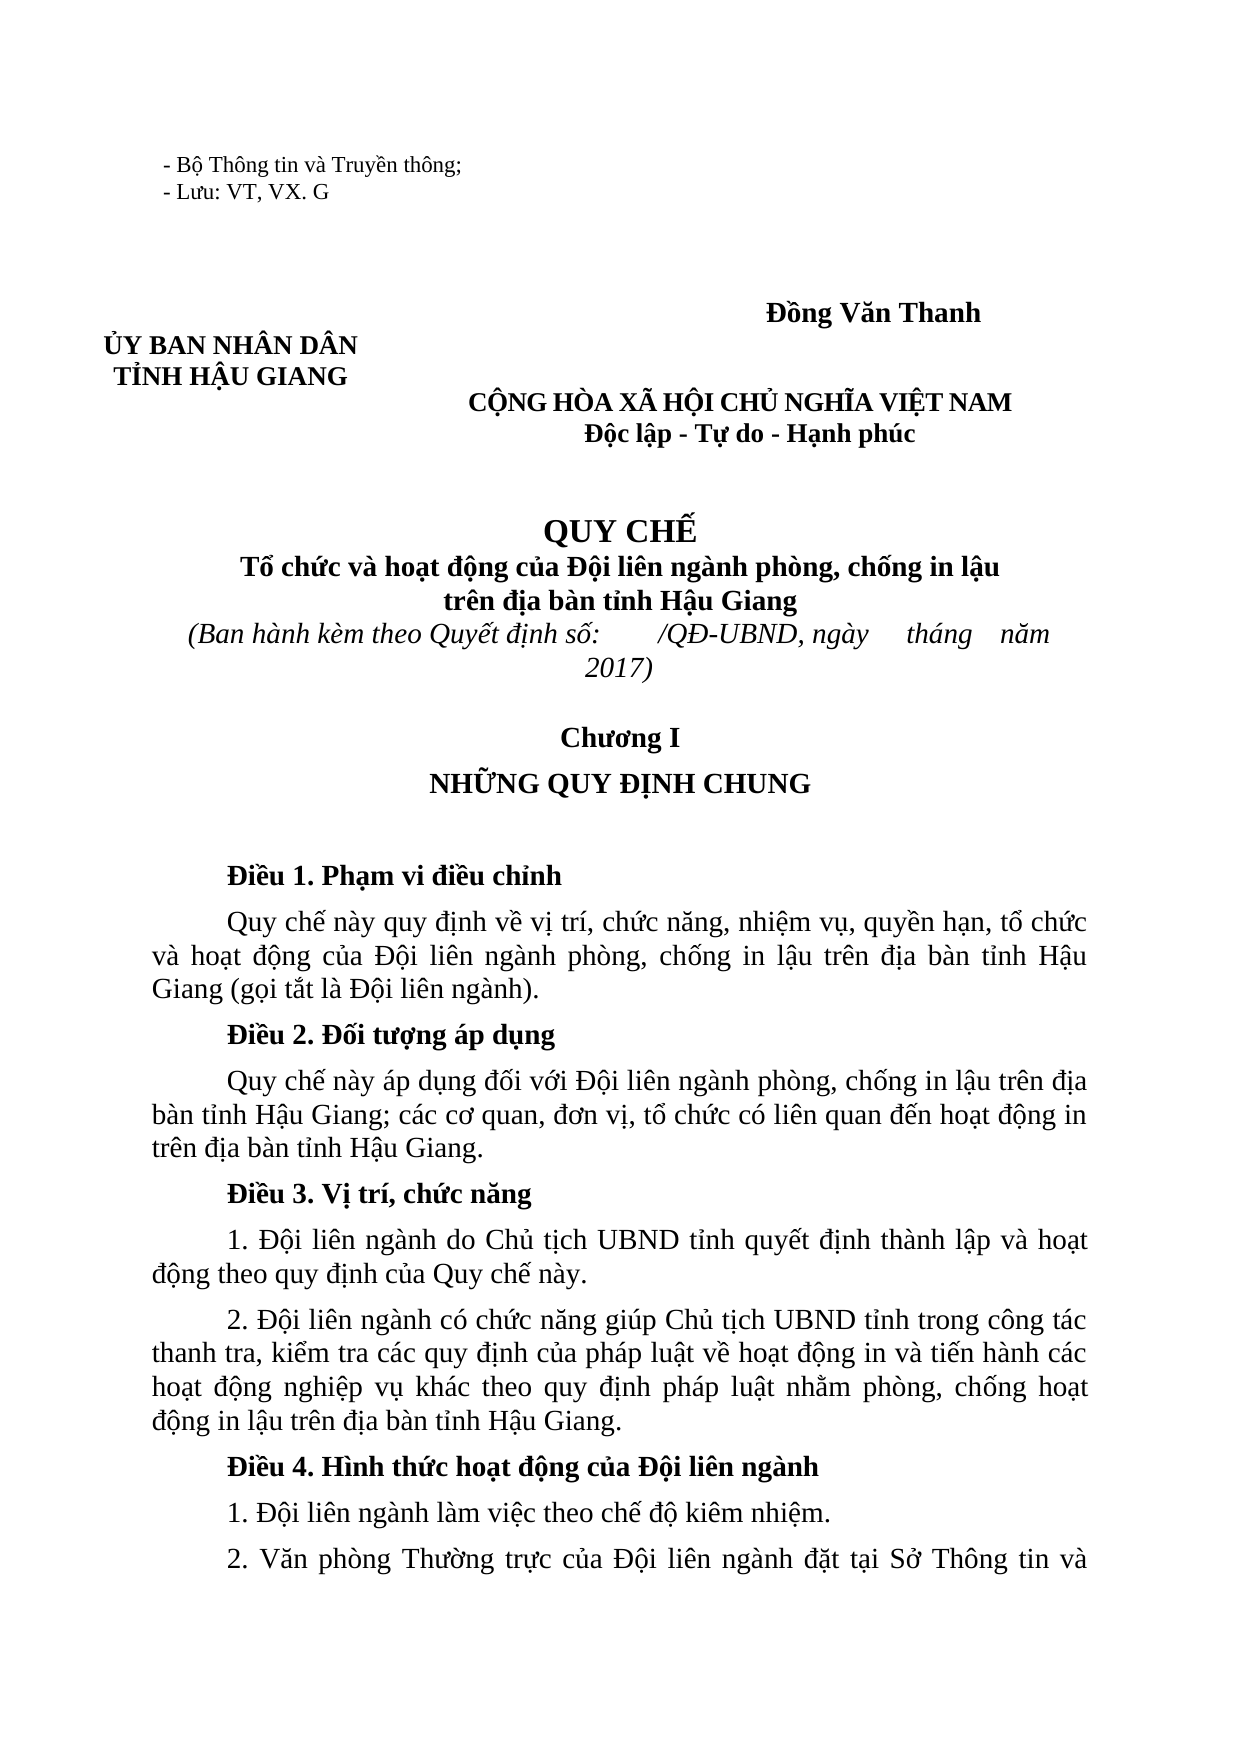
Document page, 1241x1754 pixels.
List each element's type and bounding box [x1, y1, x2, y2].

table_cell [150, 150, 1090, 1576]
